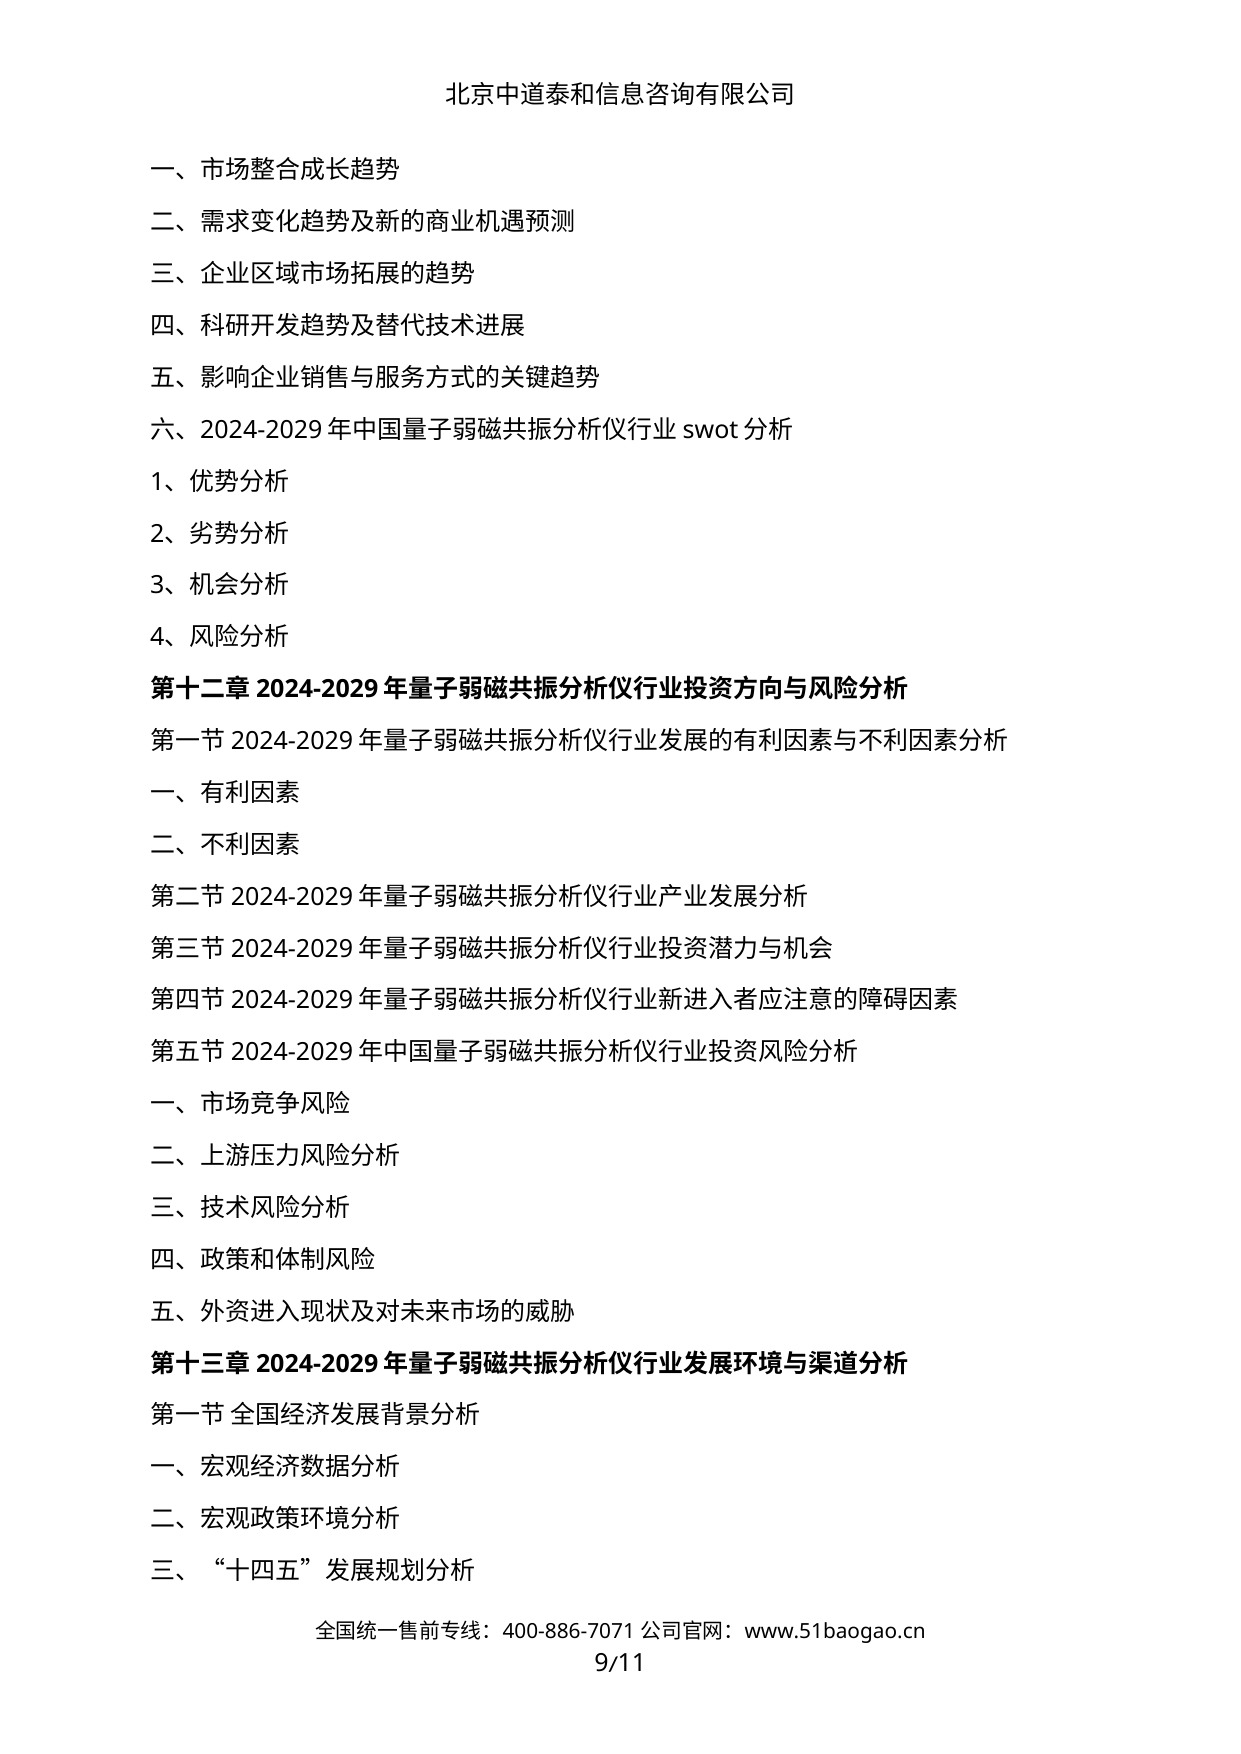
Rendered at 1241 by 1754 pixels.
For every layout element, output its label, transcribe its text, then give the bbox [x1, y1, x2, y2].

text 第十二章 2024-2029年量子弱磁共振分析仪行业投资方向与风险分析 [150, 669, 1090, 705]
text 二、需求变化趋势及新的商业机遇预测 [150, 202, 1090, 238]
text 五、外资进入现状及对未来市场的威胁 [150, 1291, 1090, 1327]
text 第四节 2024-2029年量子弱磁共振分析仪行业新进入者应注意的障碍因素 [150, 980, 1090, 1016]
text 一、有利因素 [150, 772, 1090, 809]
text 4、风险分析 [150, 617, 1090, 653]
text 第三节 2024-2029年量子弱磁共振分析仪行业投资潜力与机会 [150, 928, 1090, 964]
text 一、市场竞争风险 [150, 1084, 1090, 1120]
text 第十三章 2024-2029年量子弱磁共振分析仪行业发展环境与渠道分析 [150, 1343, 1090, 1379]
text 第一节 全国经济发展背景分析 [150, 1395, 1090, 1431]
text 一、宏观经济数据分析 [150, 1447, 1090, 1483]
text 四、科研开发趋势及替代技术进展 [150, 306, 1090, 342]
text 四、政策和体制风险 [150, 1239, 1090, 1276]
text 二、宏观政策环境分析 [150, 1499, 1090, 1535]
text 三、企业区域市场拓展的趋势 [150, 254, 1090, 290]
text 第五节 2024-2029年中国量子弱磁共振分析仪行业投资风险分析 [150, 1032, 1090, 1068]
text 第一节 2024-2029年量子弱磁共振分析仪行业发展的有利因素与不利因素分析 [150, 721, 1090, 757]
text 2、劣势分析 [150, 513, 1090, 549]
text 一、市场整合成长趋势 [150, 150, 1090, 186]
text 三、“十四五”发展规划分析 [150, 1551, 1090, 1587]
text 二、上游压力风险分析 [150, 1136, 1090, 1172]
text 三、技术风险分析 [150, 1187, 1090, 1224]
text 3、机会分析 [150, 565, 1090, 601]
text 六、2024-2029年中国量子弱磁共振分析仪行业swot分析 [150, 409, 1090, 446]
text 1、优势分析 [150, 461, 1090, 497]
text 二、不利因素 [150, 824, 1090, 861]
text 第二节 2024-2029年量子弱磁共振分析仪行业产业发展分析 [150, 876, 1090, 912]
text 五、影响企业销售与服务方式的关键趋势 [150, 357, 1090, 394]
